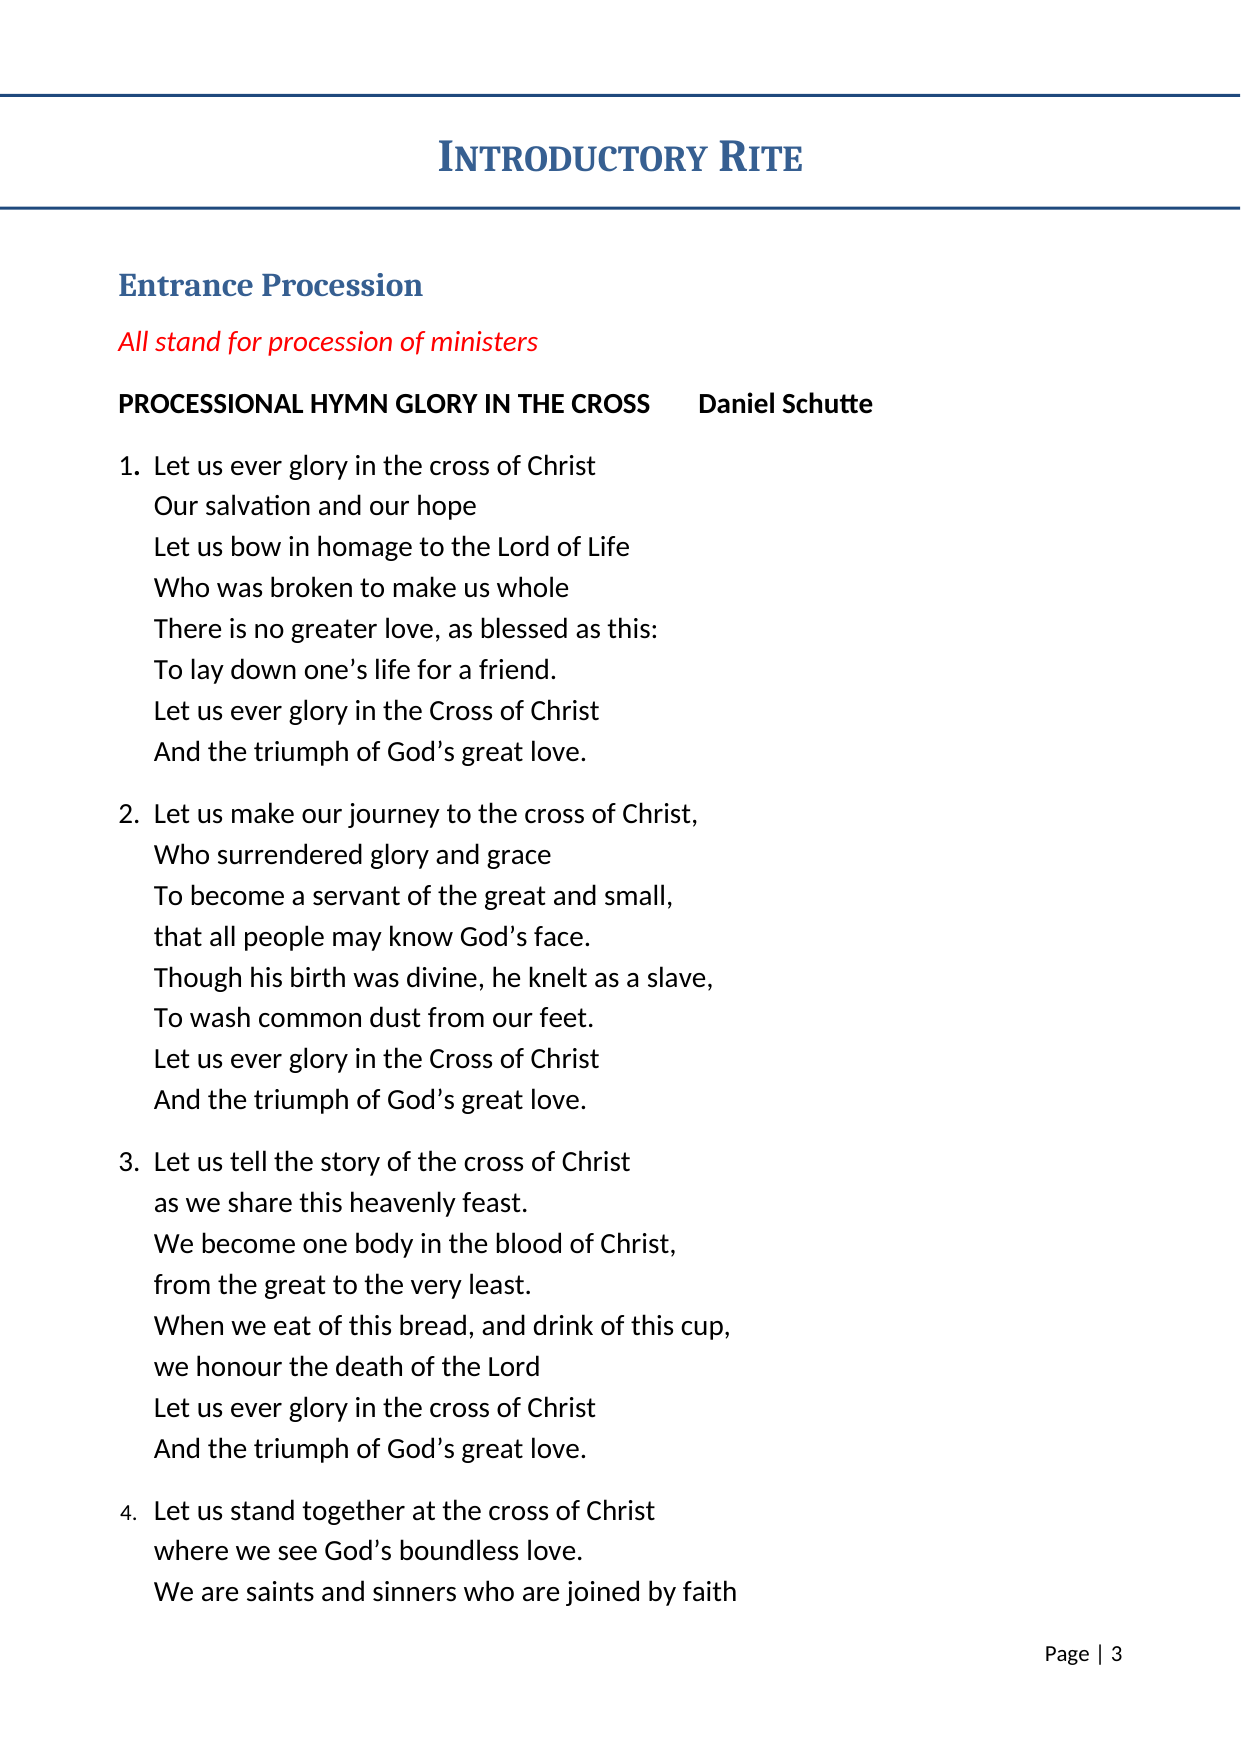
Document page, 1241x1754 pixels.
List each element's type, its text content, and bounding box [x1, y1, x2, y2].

text There is no greater love, as blessed as this: [153, 610, 1122, 646]
text We are saints and sinners who are joined by faith [118, 1573, 1122, 1609]
text To wash common dust from our feet. [153, 999, 1122, 1035]
text 1. Let us ever glory in the cross of Christ [118, 447, 1122, 482]
text PROCESSIONAL HYMN GLORY IN THE CROSS Daniel Schutte [118, 385, 1122, 420]
text Let us ever glory in the Cross of Christ [153, 692, 1122, 728]
text as we share this heavenly feast. [153, 1184, 1122, 1220]
text We become one body in the blood of Christ, [153, 1225, 1122, 1261]
text All stand for procession of ministers [118, 323, 1122, 359]
text Though his birth was divine, he knelt as a slave, [153, 959, 1122, 994]
text Let us ever glory in the Cross of Christ [153, 1041, 1122, 1076]
text 4. Let us stand together at the cross of Christ [118, 1492, 1122, 1527]
text When we eat of this bread, and drink of this cup, [153, 1307, 1122, 1343]
text To lay down one’s life for a friend. [153, 651, 1122, 687]
text To become a servant of the great and small, [153, 877, 1122, 912]
subtitle Introductory Rite [118, 131, 1122, 183]
text And the triumph of God’s great love. [153, 733, 1122, 769]
text that all people may know God’s face. [153, 918, 1122, 953]
text Let us bow in homage to the Lord of Life [153, 528, 1122, 564]
text Who was broken to make us whole [153, 569, 1122, 605]
text And the triumph of God’s great love. [153, 1430, 1122, 1465]
text we honour the death of the Lord [153, 1348, 1122, 1383]
text Our salvation and our hope [153, 487, 1122, 523]
text where we see God’s boundless love. [118, 1532, 1122, 1568]
text And the triumph of God’s great love. [153, 1081, 1122, 1117]
text Who surrendered glory and grace [153, 836, 1122, 871]
text from the great to the very least. [153, 1266, 1122, 1302]
text 3. Let us tell the story of the cross of Christ [118, 1143, 1122, 1179]
text Let us ever glory in the cross of Christ [153, 1389, 1122, 1424]
subtitle Entrance Procession [118, 266, 1122, 305]
text 2. Let us make our journey to the cross of Christ, [118, 795, 1122, 831]
